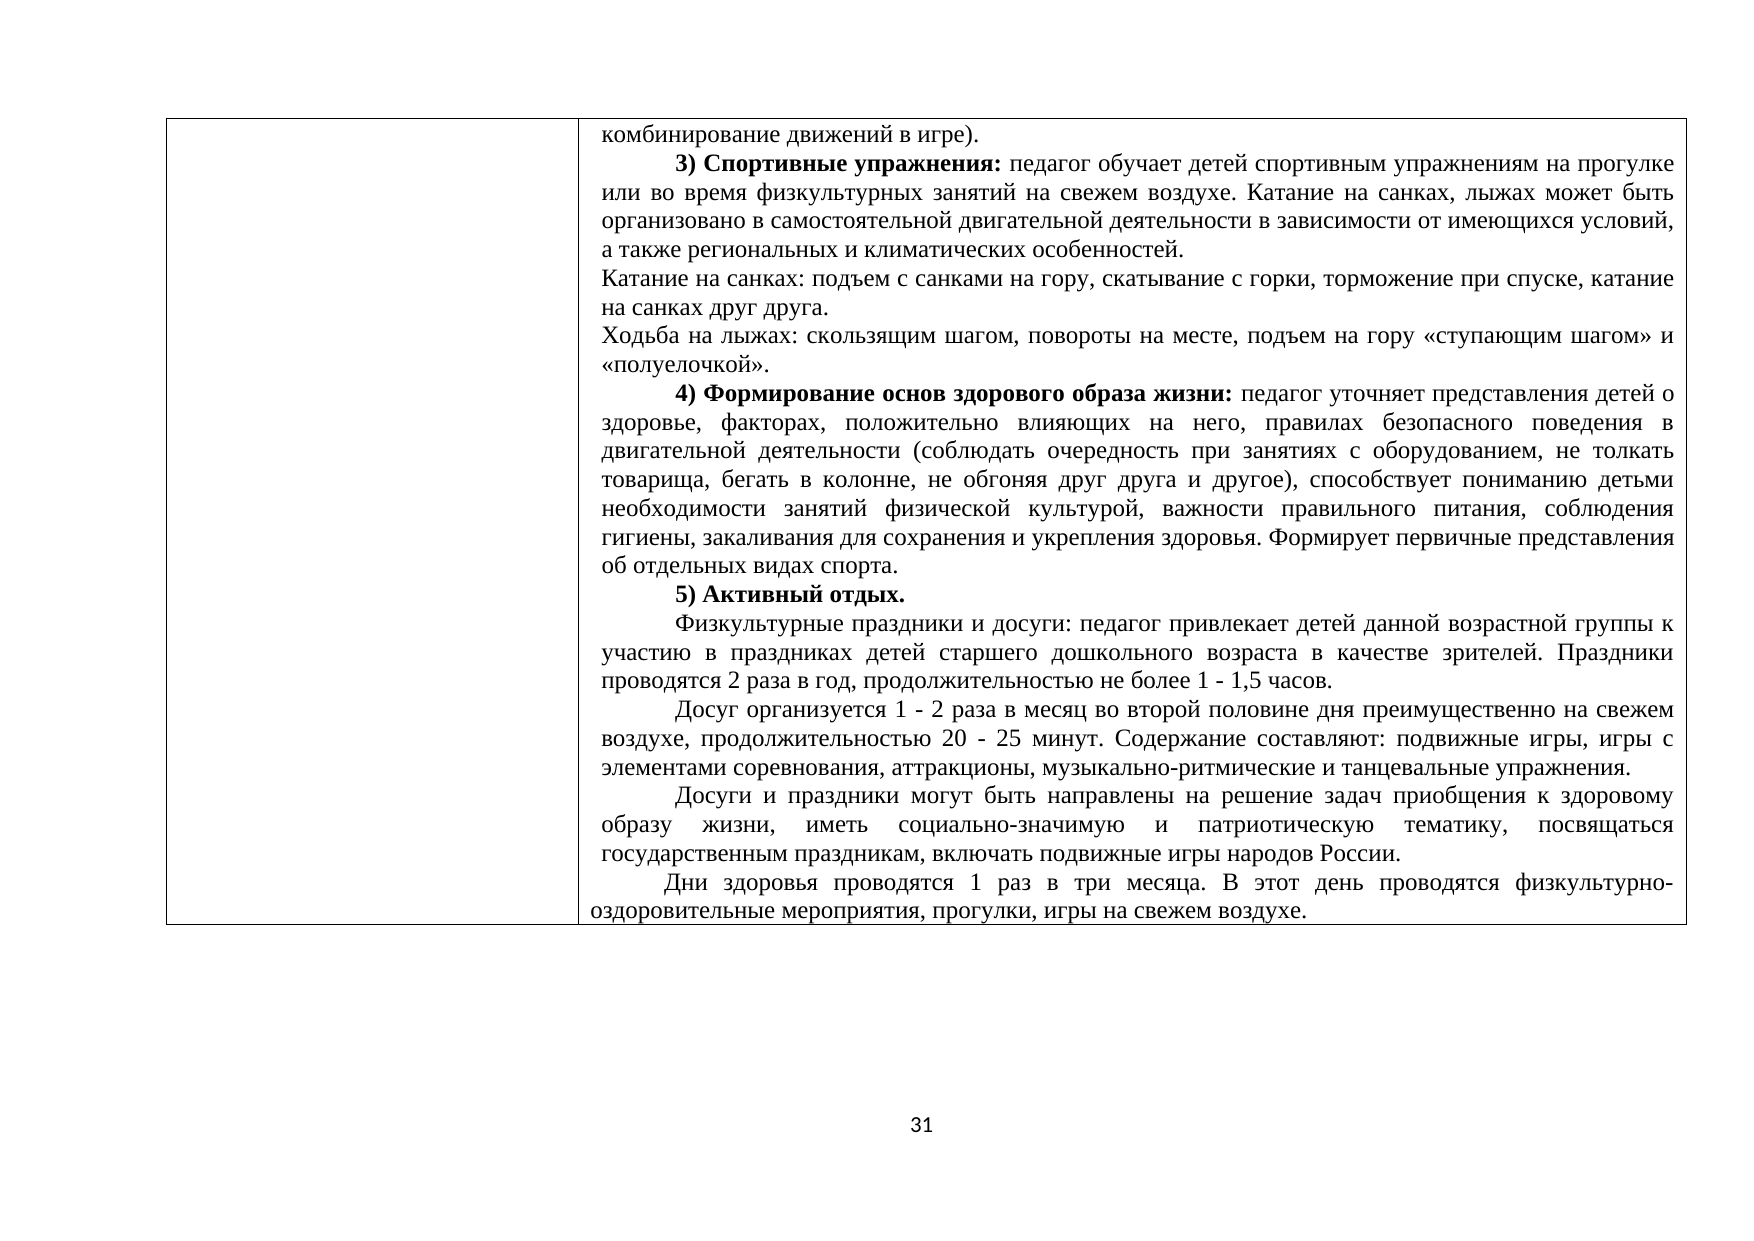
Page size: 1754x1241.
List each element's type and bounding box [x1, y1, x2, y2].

table_cell [167, 119, 578, 924]
table_cell [579, 119, 1686, 924]
